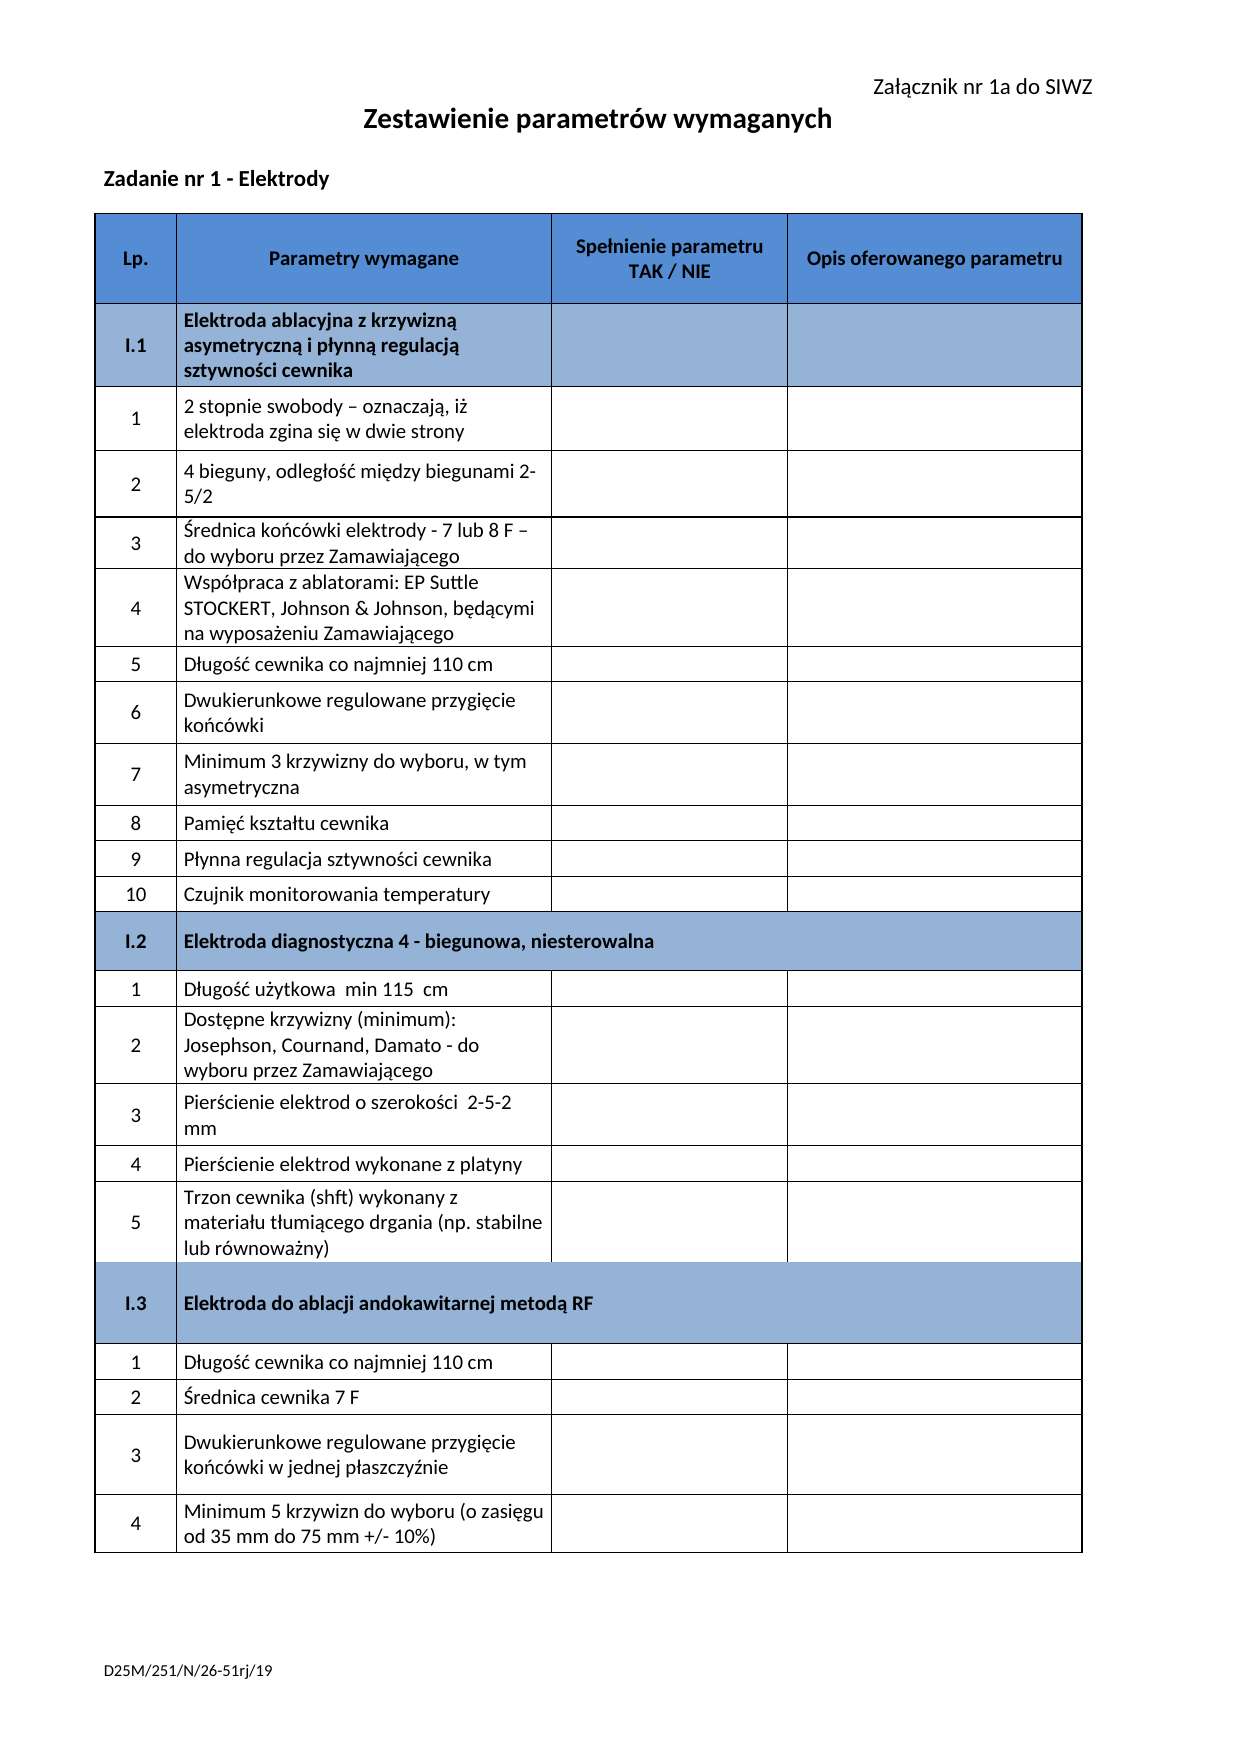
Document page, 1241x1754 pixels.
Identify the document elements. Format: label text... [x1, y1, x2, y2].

table_cell [788, 1495, 1081, 1552]
text Załącznik nr 1a do SIWZ [103, 72, 1093, 101]
table_cell Długość użytkowa min 115 cm [177, 971, 551, 1006]
table_cell [552, 877, 787, 911]
table_cell 10 [96, 877, 176, 911]
table_cell Dostępne krzywizny (minimum): Josephson, Cournand, Damato - do wyboru przez Zamawiającego [177, 1007, 551, 1083]
table_cell 5 [96, 1182, 176, 1262]
table_cell 8 [96, 806, 176, 840]
table_cell [788, 1146, 1081, 1181]
table_cell [552, 841, 787, 876]
table_cell Dwukierunkowe regulowane przygięcie końcówki [177, 682, 551, 742]
table_cell [788, 387, 1081, 450]
table_header Opis oferowanego parametru [788, 214, 1081, 303]
table_cell [788, 877, 1081, 911]
table_cell [788, 304, 1081, 386]
table_cell Pierścienie elektrod o szerokości 2-5-2 mm [177, 1084, 551, 1145]
table_cell [788, 1415, 1081, 1494]
table_cell 4 bieguny, odległość między biegunami 2-5/2 [177, 451, 551, 516]
table_cell Pamięć kształtu cewnika [177, 806, 551, 840]
table_cell [552, 387, 787, 450]
table_cell [788, 1007, 1081, 1083]
table_cell 5 [96, 647, 176, 681]
table_cell Średnica końcówki elektrody - 7 lub 8 F – do wyboru przez Zamawiającego [177, 518, 551, 568]
table_cell 3 [96, 1415, 176, 1494]
table_cell 2 [96, 1007, 176, 1083]
table_cell Elektroda diagnostyczna 4 - biegunowa, niesterowalna [177, 912, 1081, 970]
table_cell Trzon cewnika (shft) wykonany z materiału tłumiącego drgania (np. stabilne lub równoważny) [177, 1182, 551, 1262]
table_cell 3 [96, 1084, 176, 1145]
table_cell [552, 1007, 787, 1083]
table_cell [552, 569, 787, 646]
table_cell [552, 1084, 787, 1145]
table_cell [788, 569, 1081, 646]
table_cell [788, 744, 1081, 805]
table_cell Długość cewnika co najmniej 110 cm [177, 647, 551, 681]
table_cell [552, 647, 787, 681]
table_cell [552, 682, 787, 742]
table_cell 2 [96, 1380, 176, 1414]
table_cell Długość cewnika co najmniej 110 cm [177, 1344, 551, 1379]
table_cell Pierścienie elektrod wykonane z platyny [177, 1146, 551, 1181]
table_cell [552, 1380, 787, 1414]
table_cell [552, 1146, 787, 1181]
table_cell 2 stopnie swobody – oznaczają, iż elektroda zgina się w dwie strony [177, 387, 551, 450]
table_cell [788, 451, 1081, 516]
table_cell [552, 304, 787, 386]
table_cell 9 [96, 841, 176, 876]
table_cell [552, 744, 787, 805]
text Zestawienie parametrów wymaganych [103, 101, 1093, 136]
table_cell I.3 [96, 1262, 176, 1343]
table_cell Płynna regulacja sztywności cewnika [177, 841, 551, 876]
table_cell [552, 1495, 787, 1552]
table_cell Czujnik monitorowania temperatury [177, 877, 551, 911]
table_cell [788, 647, 1081, 681]
table_header Spełnienie parametru TAK / NIE [552, 214, 787, 303]
table_cell 3 [96, 518, 176, 568]
table_cell Elektroda do ablacji andokawitarnej metodą RF [177, 1262, 1081, 1343]
text Zadanie nr 1 - Elektrody [103, 164, 1093, 192]
table_cell 6 [96, 682, 176, 742]
table_cell [552, 1415, 787, 1494]
table_cell Minimum 5 krzywizn do wyboru (o zasięgu od 35 mm do 75 mm +/- 10%) [177, 1495, 551, 1552]
table_cell Współpraca z ablatorami: EP Suttle STOCKERT, Johnson & Johnson, będącymi na wyposażeniu Zamawiającego [177, 569, 551, 646]
table_cell [552, 971, 787, 1006]
table_cell [788, 682, 1081, 742]
table_cell [788, 841, 1081, 876]
table_cell Minimum 3 krzywizny do wyboru, w tym asymetryczna [177, 744, 551, 805]
table_cell I.2 [96, 912, 176, 970]
table_cell 7 [96, 744, 176, 805]
table_cell I.1 [96, 304, 176, 386]
table_cell Dwukierunkowe regulowane przygięcie końcówki w jednej płaszczyźnie [177, 1415, 551, 1494]
table_cell 4 [96, 569, 176, 646]
table_cell [788, 971, 1081, 1006]
table_cell [788, 1344, 1081, 1379]
table_cell Średnica cewnika 7 F [177, 1380, 551, 1414]
table_cell 4 [96, 1146, 176, 1181]
table_header Parametry wymagane [177, 214, 551, 303]
table_cell 1 [96, 1344, 176, 1379]
table_cell 1 [96, 387, 176, 450]
table_header Lp. [96, 214, 176, 303]
table_cell [552, 1182, 787, 1262]
table_cell 4 [96, 1495, 176, 1552]
table_cell [552, 806, 787, 840]
table_cell [788, 1084, 1081, 1145]
table_cell [552, 1344, 787, 1379]
table_cell [552, 451, 787, 516]
table_cell [788, 806, 1081, 840]
table_cell [552, 518, 787, 568]
table_cell [788, 518, 1081, 568]
table_cell Elektroda ablacyjna z krzywizną asymetryczną i płynną regulacją sztywności cewnika [177, 304, 551, 386]
table_cell 2 [96, 451, 176, 516]
table_cell 1 [96, 971, 176, 1006]
table_cell [788, 1182, 1081, 1262]
table_cell [788, 1380, 1081, 1414]
